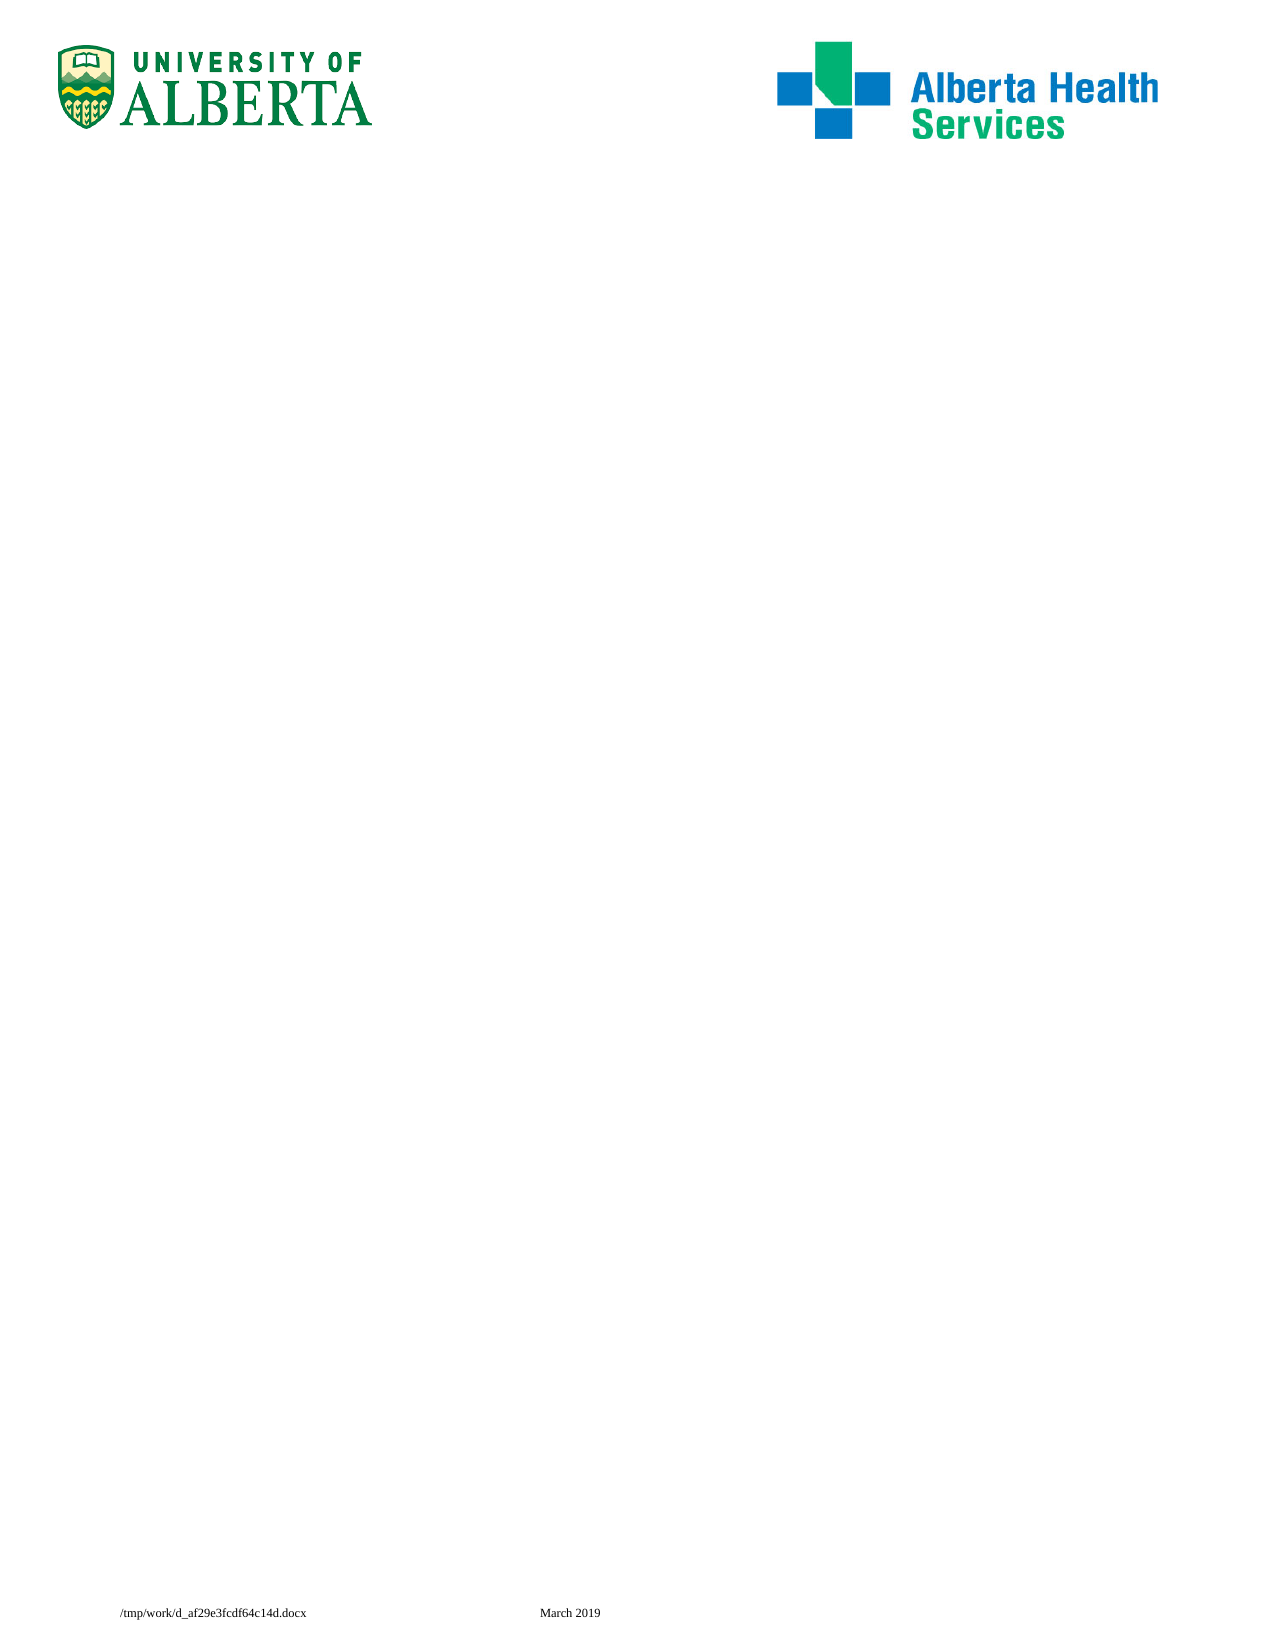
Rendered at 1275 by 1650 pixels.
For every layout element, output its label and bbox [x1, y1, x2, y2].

picture [58, 45, 372, 129]
picture [777, 35, 1158, 139]
